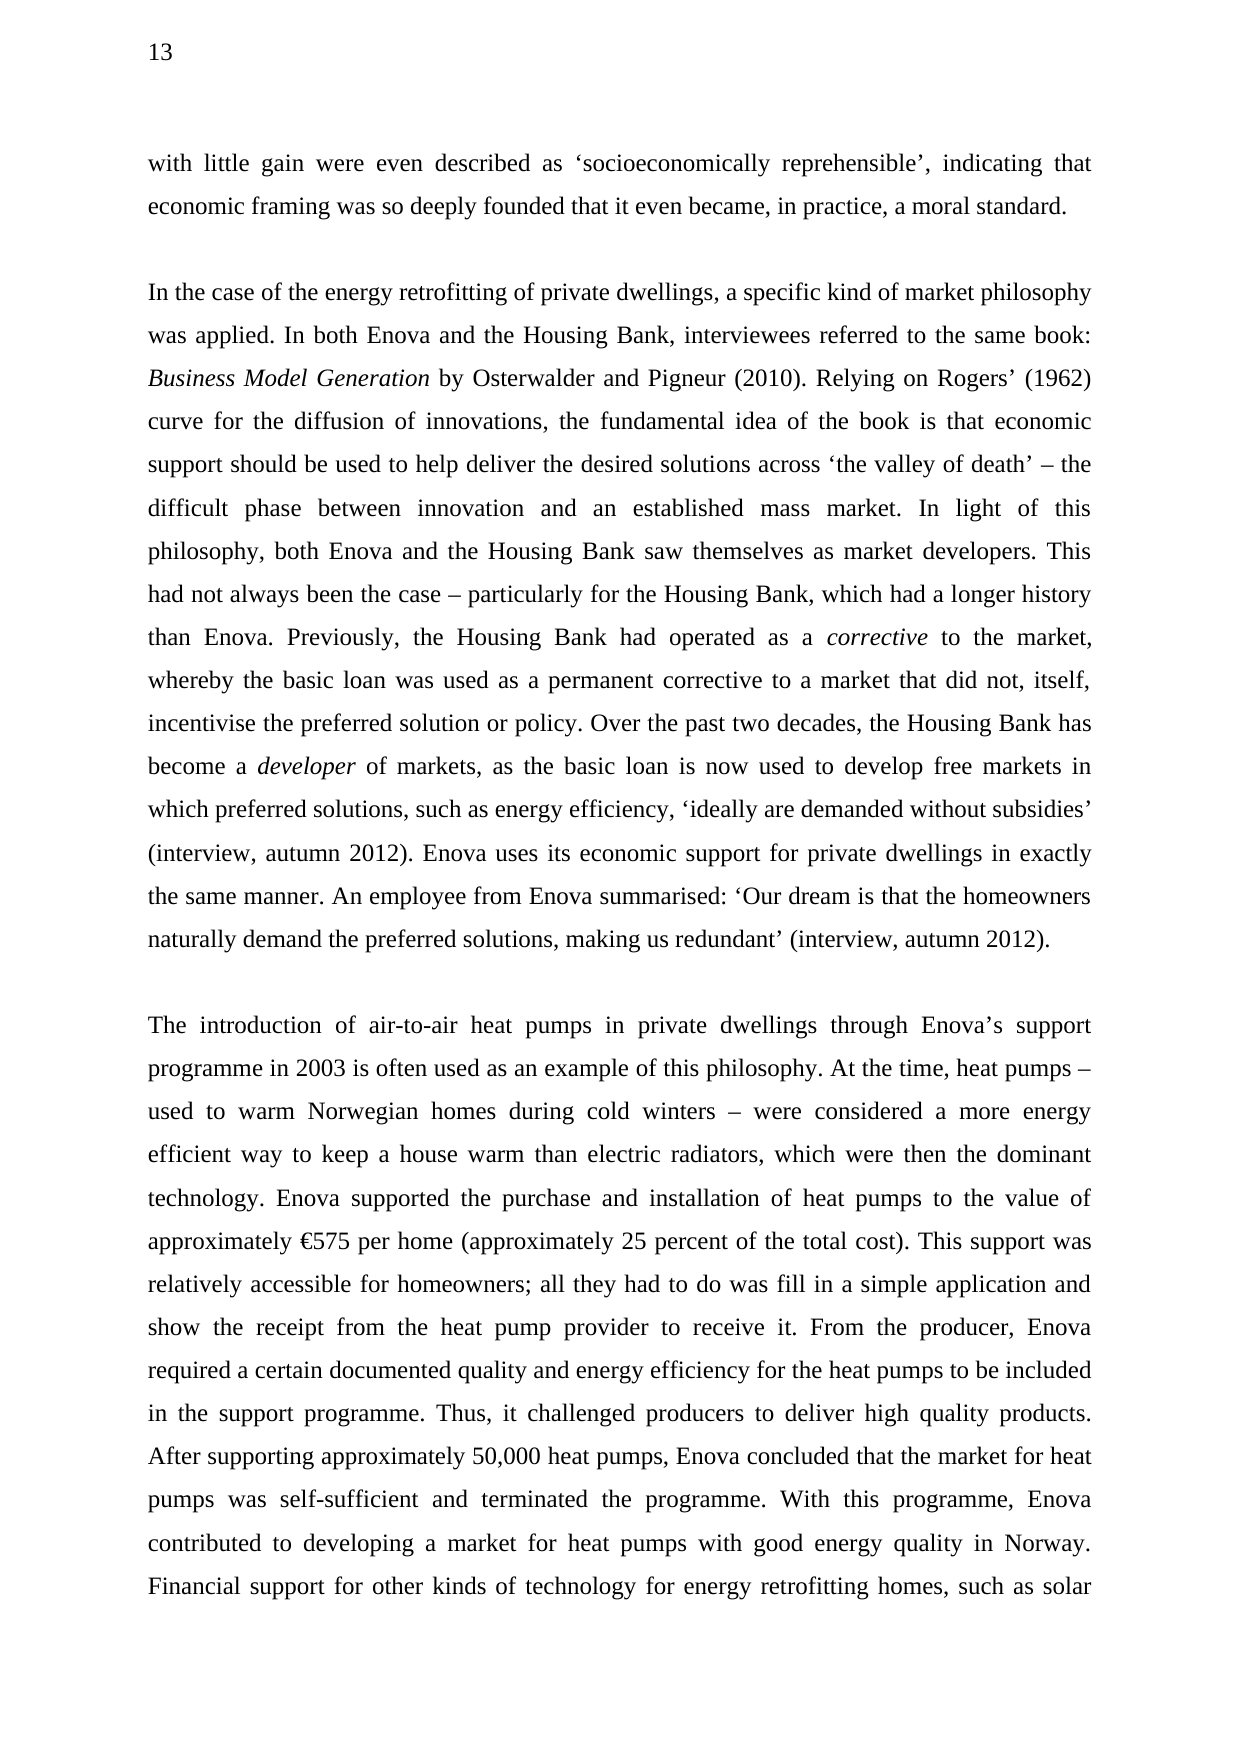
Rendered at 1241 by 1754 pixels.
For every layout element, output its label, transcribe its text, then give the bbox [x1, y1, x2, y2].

text In the case of the energy retrofitting of private dwellings, a specific kind of market philosophy was applied. In both Enova and the Housing Bank, interviewees referred to the same book: Business Model Generation by Osterwalder and Pigneur (2010). Relying on Rogers’ (1962) curve for the diffusion of innovations, the fundamental idea of the book is that economic support should be used to help deliver the desired solutions across ‘the valley of death’ – the difficult phase between innovation and an established mass market. In light of this philosophy, both Enova and the Housing Bank saw themselves as market developers. This had not always been the case – particularly for the Housing Bank, which had a longer history than Enova. Previously, the Housing Bank had operated as a corrective to the market, whereby the basic loan was used as a permanent corrective to a market that did not, itself, incentivise the preferred solution or policy. Over the past two decades, the Housing Bank has become a developer of markets, as the basic loan is now used to develop free markets in which preferred solutions, such as energy efficiency, ‘ideally are demanded without subsidies’ (interview, autumn 2012). Enova uses its economic support for private dwellings in exactly the same manner. An employee from Enova summarised: ‘Our dream is that the homeowners naturally demand the preferred solutions, making us redundant’ (interview, autumn 2012). [148, 277, 1093, 953]
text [148, 148, 1093, 219]
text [148, 1010, 1093, 1599]
